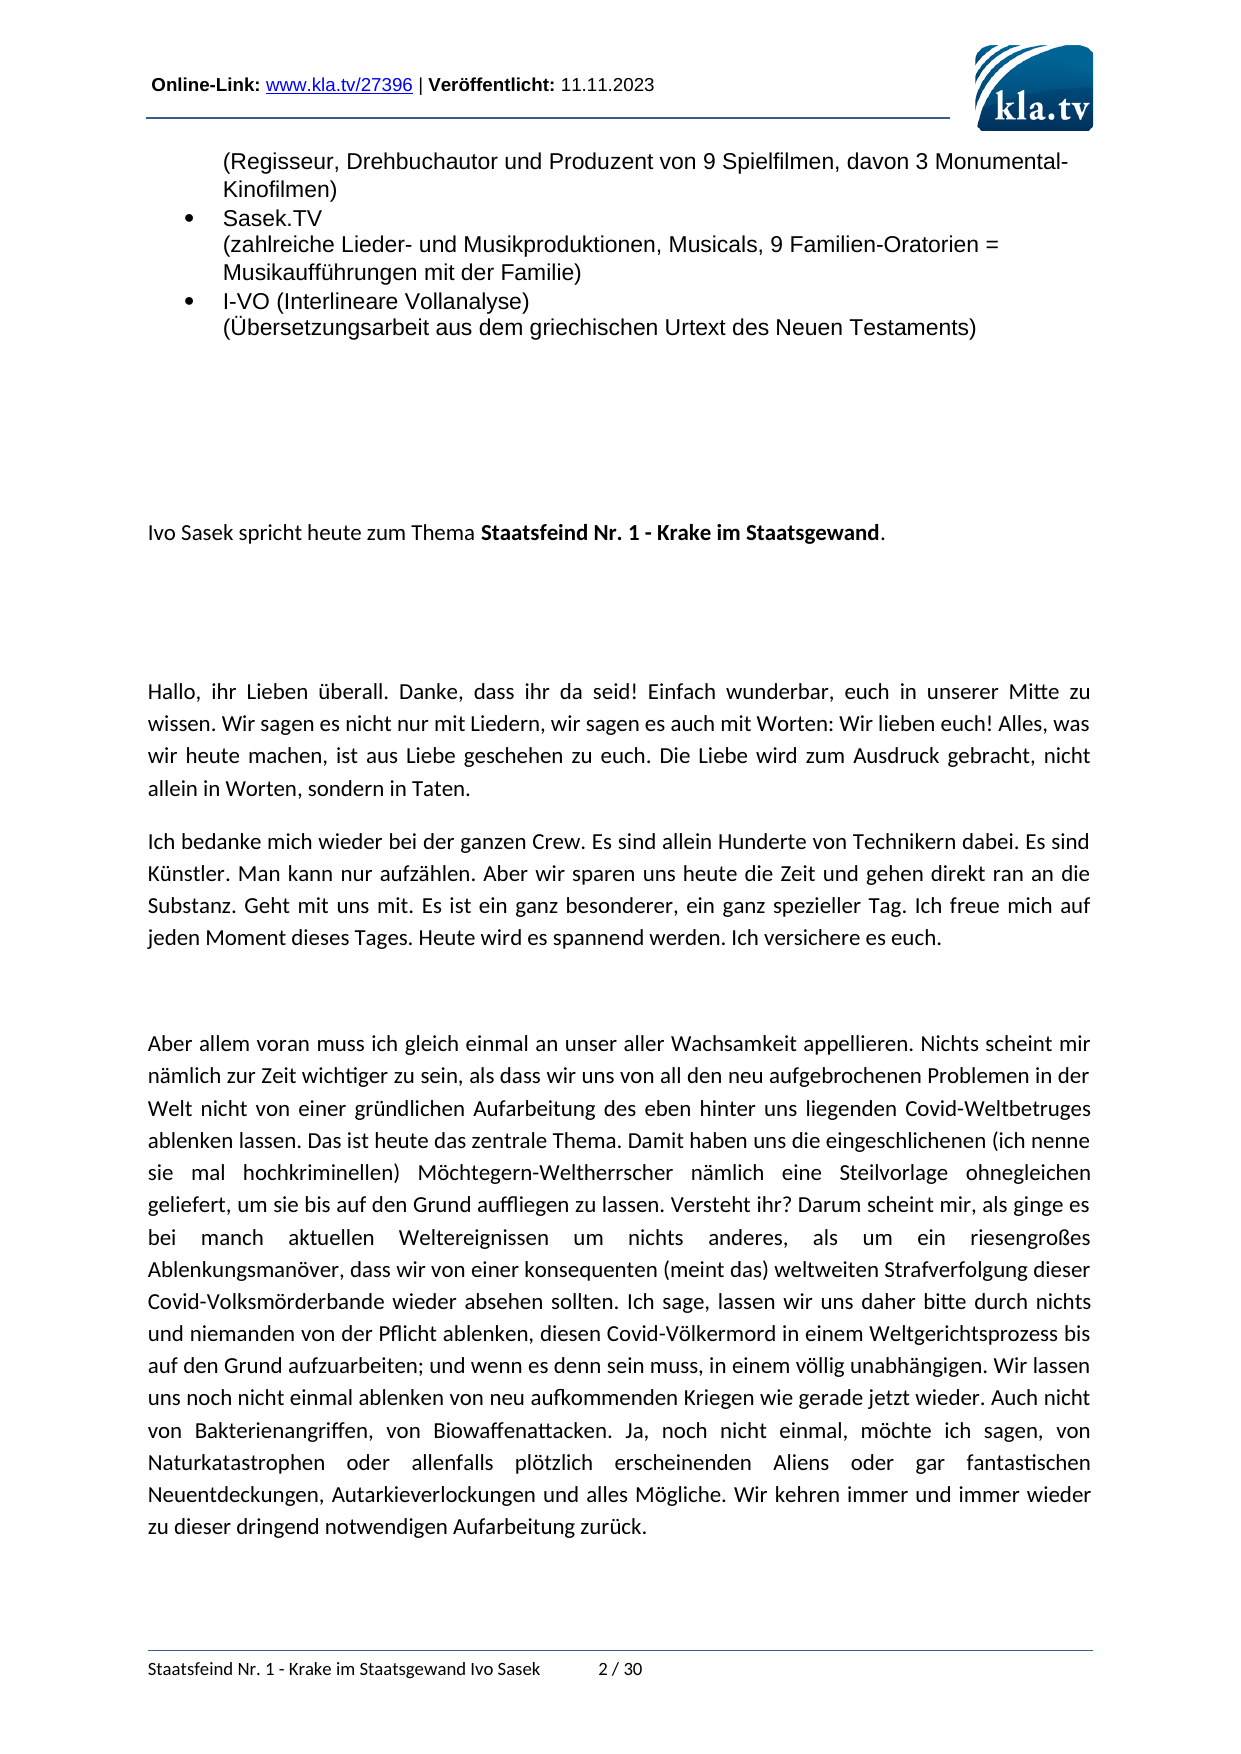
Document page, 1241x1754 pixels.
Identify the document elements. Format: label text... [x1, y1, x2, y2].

list I-VO (Interlineare Vollanalyse) [185, 288, 1093, 314]
text Ivo Sasek spricht heute zum Thema Staatsfeind Nr. 1 - Krake im Staatsgewand. [148, 518, 1093, 546]
list (Regisseur, Drehbuchautor und Produzent von 9 Spielfilmen, davon 3 Monumental-Kinofilmen) [223, 148, 1093, 202]
text Aber allem voran muss ich gleich einmal an unser aller Wachsamkeit appellieren. Nichts scheint mir nämlich zur Zeit wichtiger zu sein, als dass wir uns von all den neu aufgebrochenen Problemen in der Welt nicht von einer gründlichen Aufarbeitung des eben hinter uns liegenden Covid-Weltbetruges ablenken lassen. Das ist heute das zentrale Thema. Damit haben uns die eingeschlichenen (ich nenne sie mal hochkriminellen) Möchtegern-Weltherrscher nämlich eine Steilvorlage ohnegleichen geliefert, um sie bis auf den Grund auffliegen zu lassen. Versteht ihr? Darum scheint mir, als ginge es bei manch aktuellen Weltereignissen um nichts anderes, als um ein riesengroßes Ablenkungsmanöver, dass wir von einer konsequenten (meint das) weltweiten Strafverfolgung dieser Covid-Volksmörderbande wieder absehen sollten. Ich sage, lassen wir uns daher bitte durch nichts und niemanden von der Pflicht ablenken, diesen Covid-Völkermord in einem Weltgerichtsprozess bis auf den Grund aufzuarbeiten; und wenn es denn sein muss, in einem völlig unabhängigen. Wir lassen uns noch nicht einmal ablenken von neu aufkommenden Kriegen wie gerade jetzt wieder. Auch nicht von Bakterienangriffen, von Biowaffenattacken. Ja, noch nicht einmal, möchte ich sagen, von Naturkatastrophen oder allenfalls plötzlich erscheinenden Aliens oder gar fantastischen Neuentdeckungen, Autarkieverlockungen und alles Mögliche. Wir kehren immer und immer wieder zu dieser dringend notwendigen Aufarbeitung zurück. [148, 1029, 1093, 1540]
list Sasek.TV [185, 204, 1093, 231]
list (Übersetzungsarbeit aus dem griechischen Urtext des Neuen Testaments) [223, 314, 1093, 340]
list (zahlreiche Lieder- und Musikproduktionen, Musicals, 9 Familien-Oratorien = Musikaufführungen mit der Familie) [223, 231, 1093, 286]
text Hallo, ihr Lieben überall. Danke, dass ihr da seid! Einfach wunderbar, euch in unserer Mitte zu wissen. Wir sagen es nicht nur mit Liedern, wir sagen es auch mit Worten: Wir lieben euch! Alles, was wir heute machen, ist aus Liebe geschehen zu euch. Die Liebe wird zum Ausdruck gebracht, nicht allein in Worten, sondern in Taten. [148, 677, 1093, 802]
text Ich bedanke mich wieder bei der ganzen Crew. Es sind allein Hunderte von Technikern dabei. Es sind Künstler. Man kann nur aufzählen. Aber wir sparen uns heute die Zeit und gehen direkt ran an die Substanz. Geht mit uns mit. Es ist ein ganz besonderer, ein ganz spezieller Tag. Ich freue mich auf jeden Moment dieses Tages. Heute wird es spannend werden. Ich versichere es euch. [148, 827, 1093, 951]
